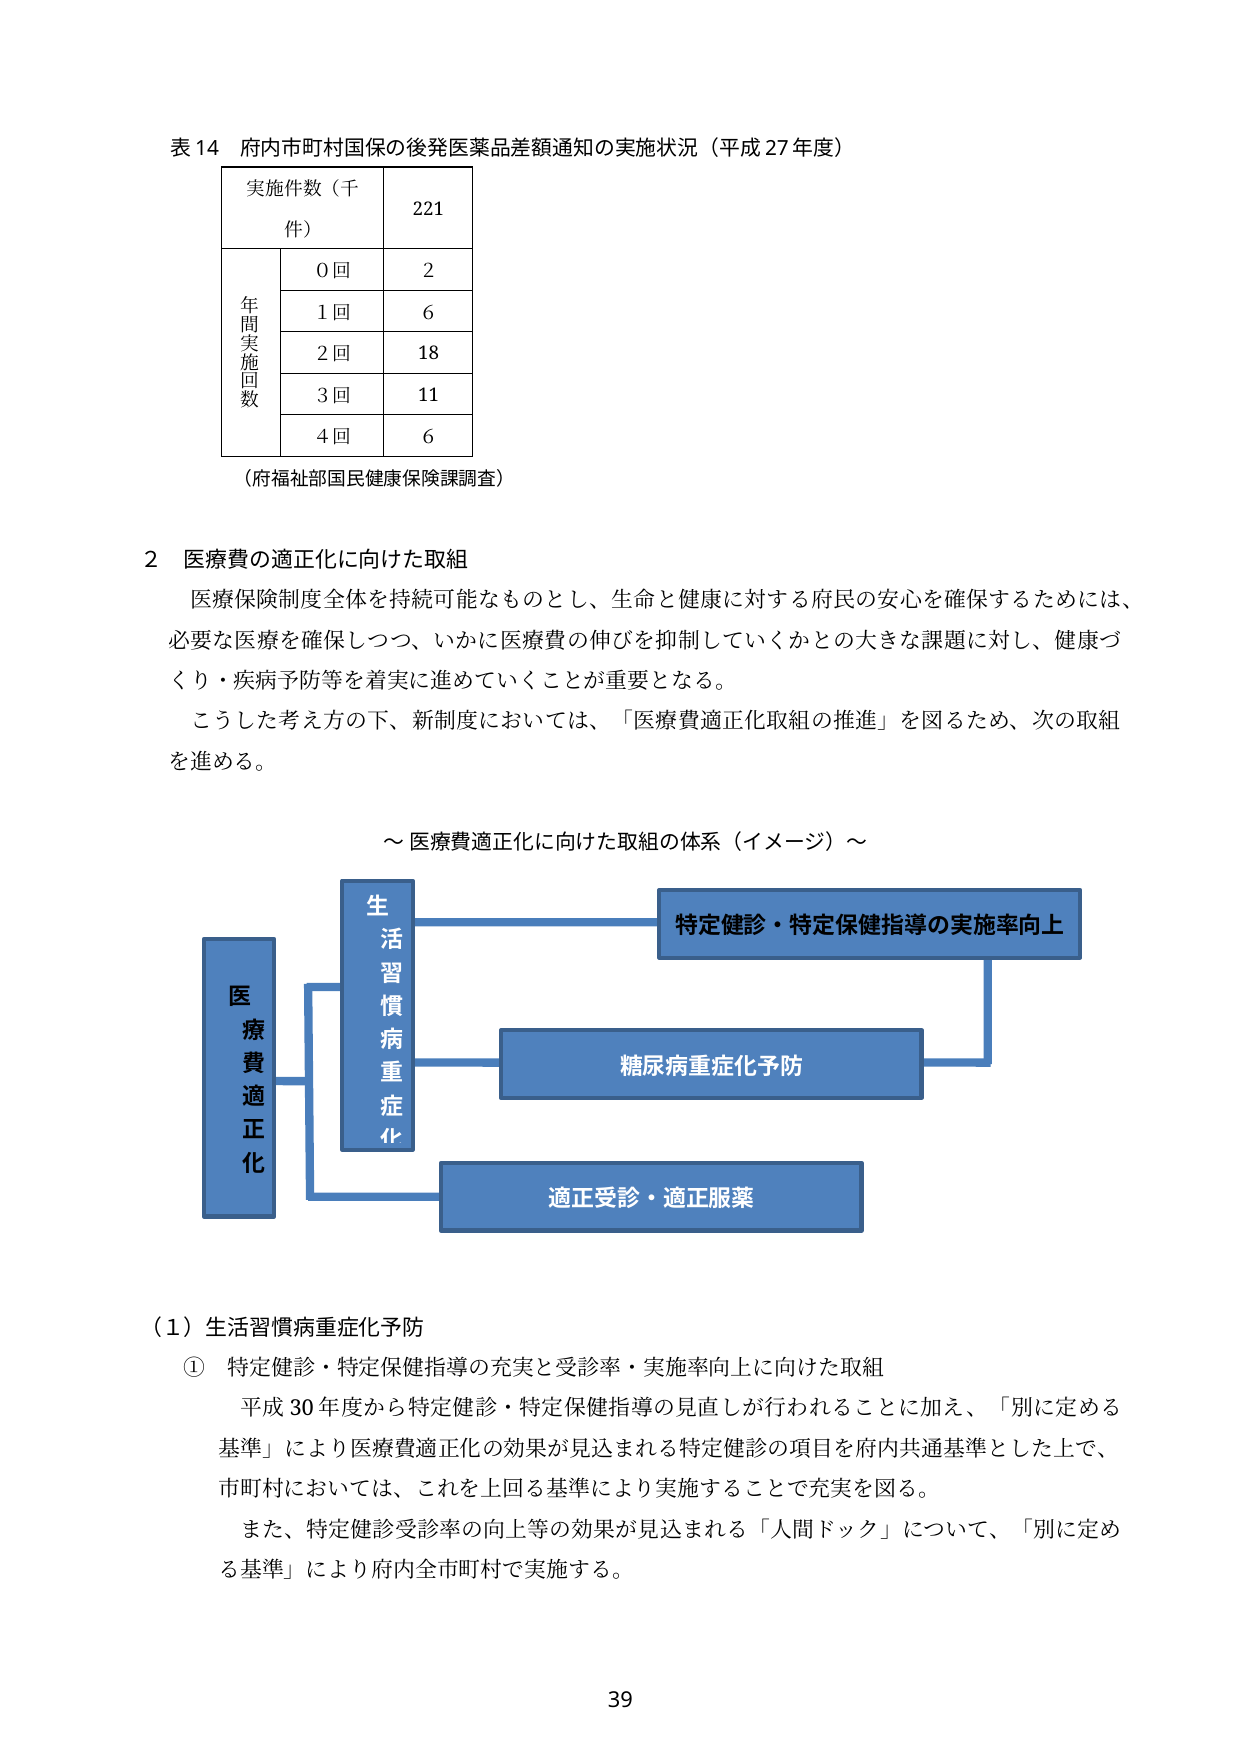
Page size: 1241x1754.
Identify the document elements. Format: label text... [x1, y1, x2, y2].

table_cell 年間実施回数 （保険者数） [222, 249, 280, 456]
table_cell 18 [384, 332, 472, 373]
table_cell １回 [281, 291, 383, 331]
text （１）生活習慣病重症化予防 [118, 1305, 1122, 1346]
text ～ 医療費適正化に向けた取組の体系（イメージ）～ [128, 820, 1122, 861]
table_cell ０回 [281, 249, 383, 290]
table_cell ４回 [281, 415, 383, 456]
text こうした考え方の下、新制度においては、「医療費適正化取組の推進」を図るため、次の取組を進める。 [168, 699, 1122, 780]
table_cell 11 [384, 374, 472, 414]
text 平成30年度から特定健診・特定保健指導の見直しが行われることに加え、「別に定める基準」により医療費適正化の効果が見込まれる特定健診の項目を府内共通基準とした上で、市町村においては、これを上回る基準により実施することで充実を図る。 [218, 1386, 1122, 1507]
text 表14 府内市町村国保の後発医薬品差額通知の実施状況（平成27年度） [128, 126, 1122, 166]
text 医療保険制度全体を持続可能なものとし、生命と健康に対する府民の安心を確保するためには、必要な医療を確保しつつ、いかに医療費の伸びを抑制していくかとの大きな課題に対し、健康づくり・疾病予防等を着実に進めていくことが重要となる。 [168, 578, 1122, 699]
table_header 実施件数（千件） [222, 168, 383, 248]
table_cell ６ [384, 291, 472, 331]
text ２ 医療費の適正化に向けた取組 [118, 537, 1122, 578]
table_cell ２ [384, 249, 472, 290]
text ① 特定健診・特定保健指導の充実と受診率・実施率向上に向けた取組 [118, 1346, 1122, 1386]
table_cell ３回 [281, 374, 383, 414]
text （府福祉部国民健康保険課調査） [121, 457, 1043, 497]
table_cell ６ [384, 415, 472, 456]
text また、特定健診受診率の向上等の効果が見込まれる「人間ドック」について、「別に定める基準」により府内全市町村で実施する。 [218, 1507, 1122, 1588]
table_header 221 [384, 168, 472, 248]
table_cell ２回 [281, 332, 383, 373]
